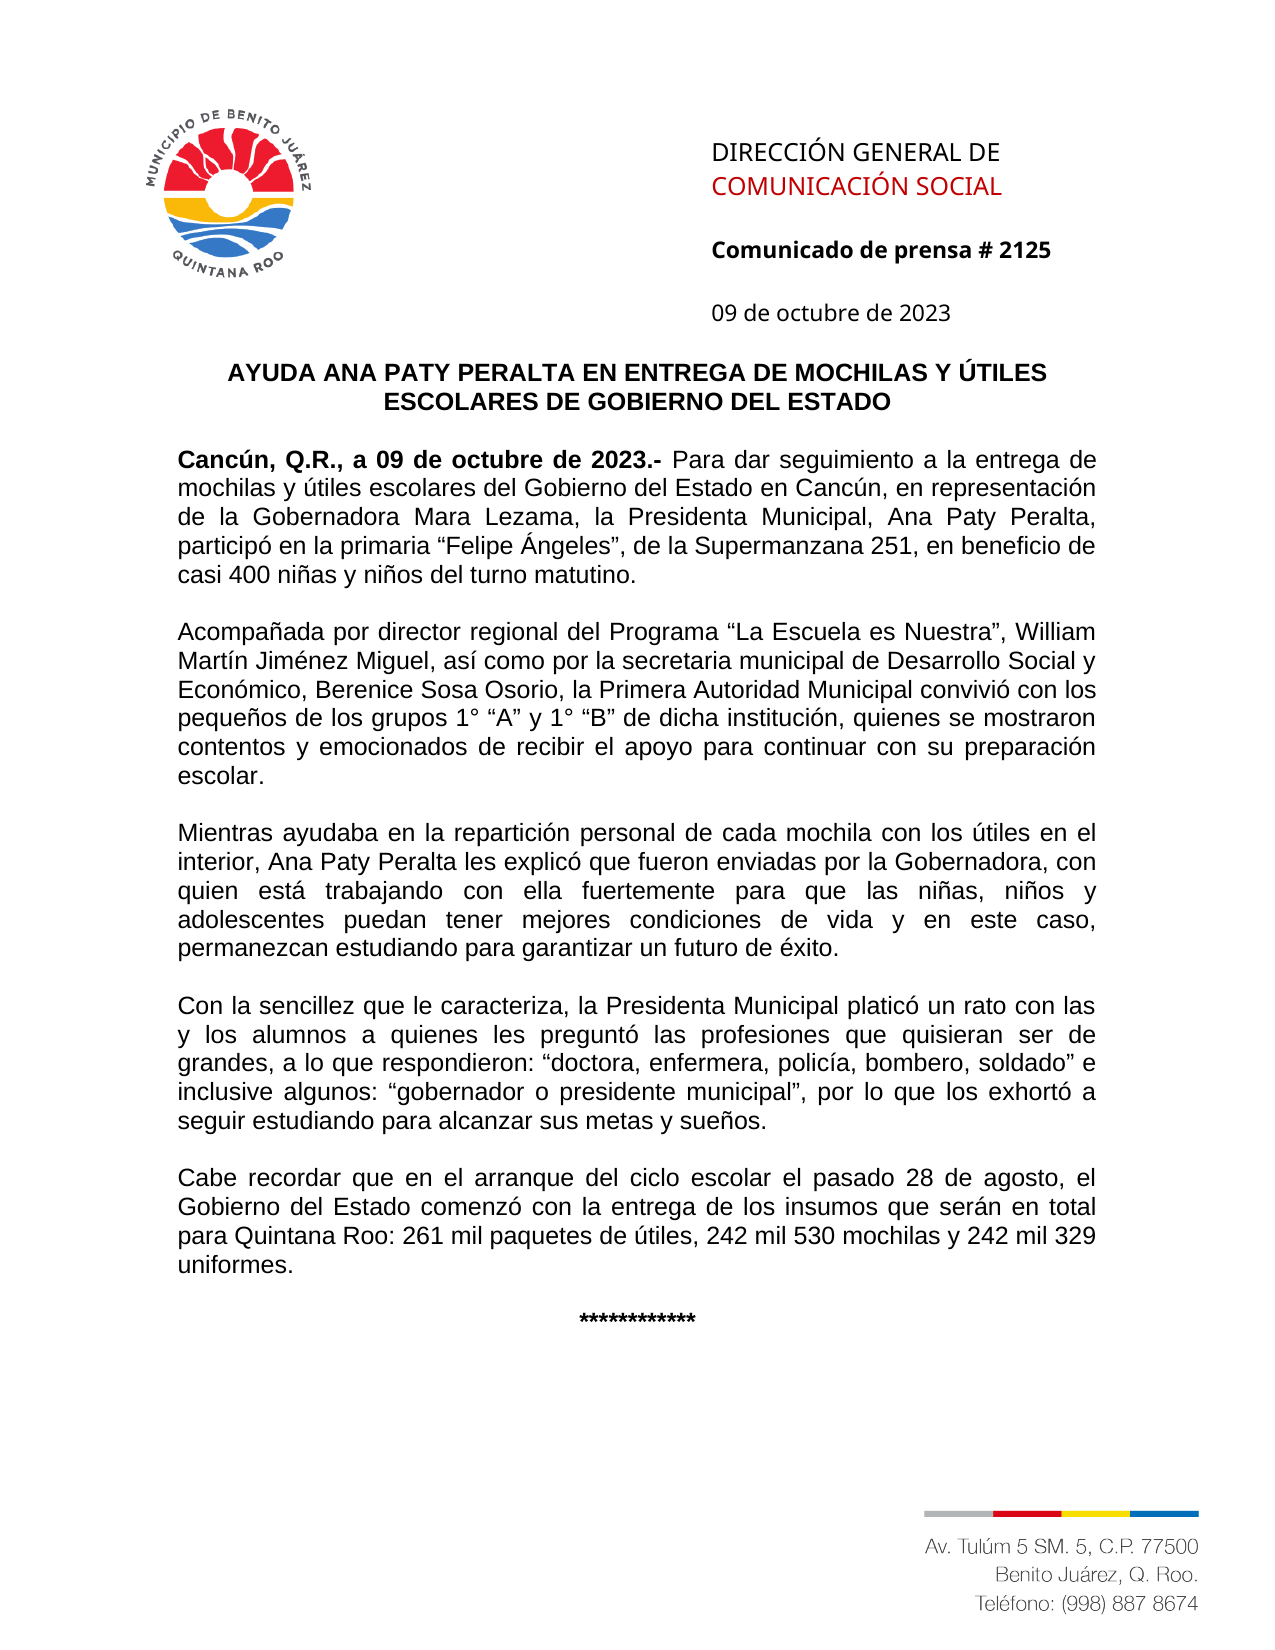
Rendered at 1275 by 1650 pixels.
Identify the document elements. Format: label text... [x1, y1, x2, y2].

text Cabe recordar que en el arranque del ciclo escolar el pasado 28 de agosto, el Gobierno del Estado comenzó con la entrega de los insumos que serán en total para Quintana Roo: 261 mil paquetes de útiles, 242 mil 530 mochilas y 242 mil 329 uniformes. [177, 1163, 1098, 1278]
picture [129, 104, 323, 282]
picture [910, 1482, 1260, 1634]
text AYUDA ANA PATY PERALTA EN ENTREGA DE MOCHILAS Y ÚTILES ESCOLARES DE GOBIERNO DEL ESTADO [177, 358, 1098, 416]
text Cancún, Q.R., a 09 de octubre de 2023.- Para dar seguimiento a la entrega de mochilas y útiles escolares del Gobierno del Estado en Cancún, en representación de la Gobernadora Mara Lezama, la Presidenta Municipal, Ana Paty Peralta, participó en la primaria “Felipe Ángeles”, de la Supermanzana 251, en beneficio de casi 400 niñas y niños del turno matutino. [177, 445, 1098, 588]
text Acompañada por director regional del Programa “La Escuela es Nuestra”, William Martín Jiménez Miguel, así como por la secretaria municipal de Desarrollo Social y Económico, Berenice Sosa Osorio, la Primera Autoridad Municipal convivió con los pequeños de los grupos 1° “A” y 1° “B” de dicha institución, quienes se mostraron contentos y emocionados de recibir el apoyo para continuar con su preparación escolar. [177, 617, 1098, 790]
text Con la sencillez que le caracteriza, la Presidenta Municipal platicó un rato con las y los alumnos a quienes les preguntó las profesiones que quisieran ser de grandes, a lo que respondieron: “doctora, enfermera, policía, bombero, soldado” e inclusive algunos: “gobernador o presidente municipal”, por lo que los exhortó a seguir estudiando para alcanzar sus metas y sueños. [177, 991, 1098, 1135]
text ************ [177, 1307, 1098, 1336]
text Mientras ayudaba en la repartición personal de cada mochila con los útiles en el interior, Ana Paty Peralta les explicó que fueron enviadas por la Gobernadora, con quien está trabajando con ella fuertemente para que las niñas, niños y adolescentes puedan tener mejores condiciones de vida y en este caso, permanezcan estudiando para garantizar un futuro de éxito. [177, 818, 1098, 962]
